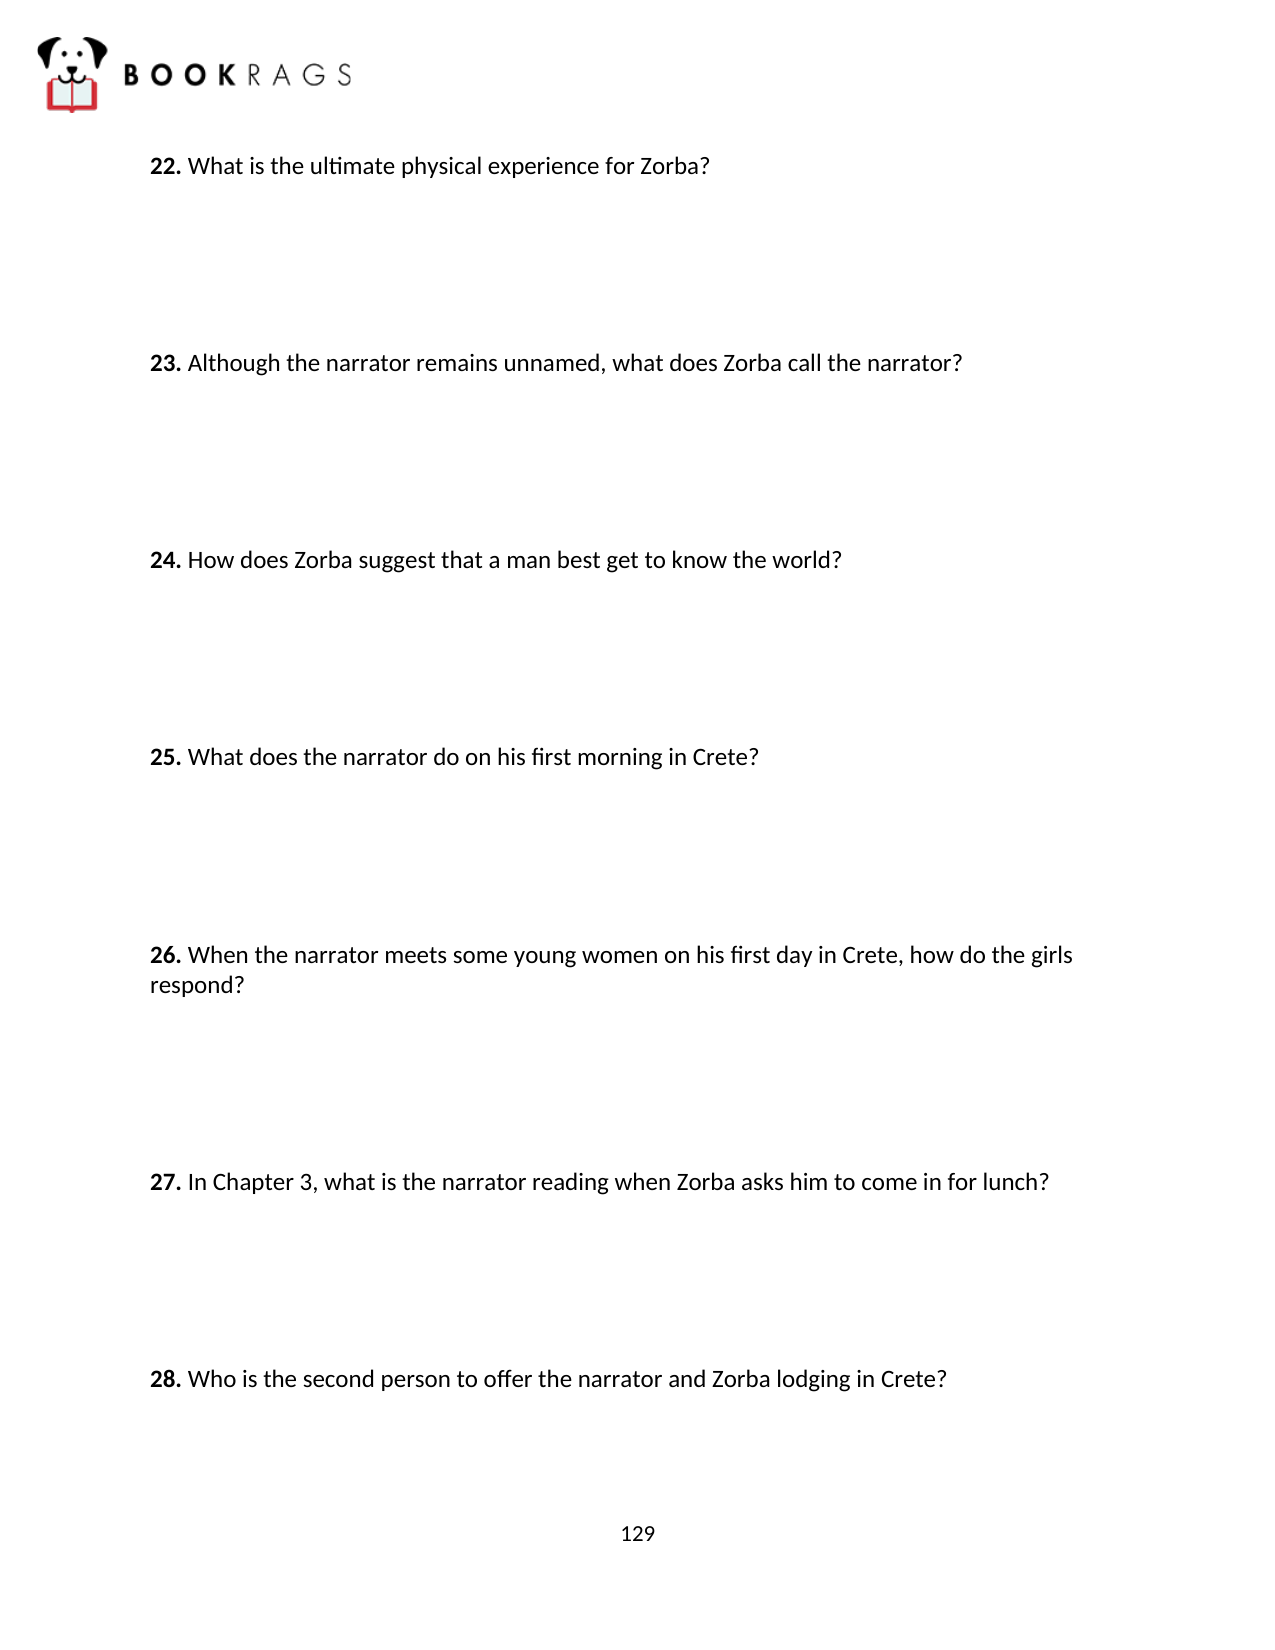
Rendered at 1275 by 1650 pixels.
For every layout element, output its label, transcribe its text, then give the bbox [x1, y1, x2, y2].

text 26. When the narrator meets some young women on his first day in Crete, how do the girls respond? [150, 939, 1125, 1000]
text 22. What is the ultimate physical experience for Zorba? [150, 150, 1125, 181]
picture [37, 37, 351, 113]
text 23. Although the narrator remains unnamed, what does Zorba call the narrator? [150, 347, 1125, 378]
text 28. Who is the second person to offer the narrator and Zorba lodging in Crete? [150, 1364, 1125, 1394]
text 27. In Chapter 3, what is the narrator reading when Zorba asks him to come in for lunch? [150, 1166, 1125, 1197]
text 25. What does the narrator do on his first morning in Crete? [150, 742, 1125, 772]
text 24. How does Zorba suggest that a man best get to know the world? [150, 544, 1125, 575]
